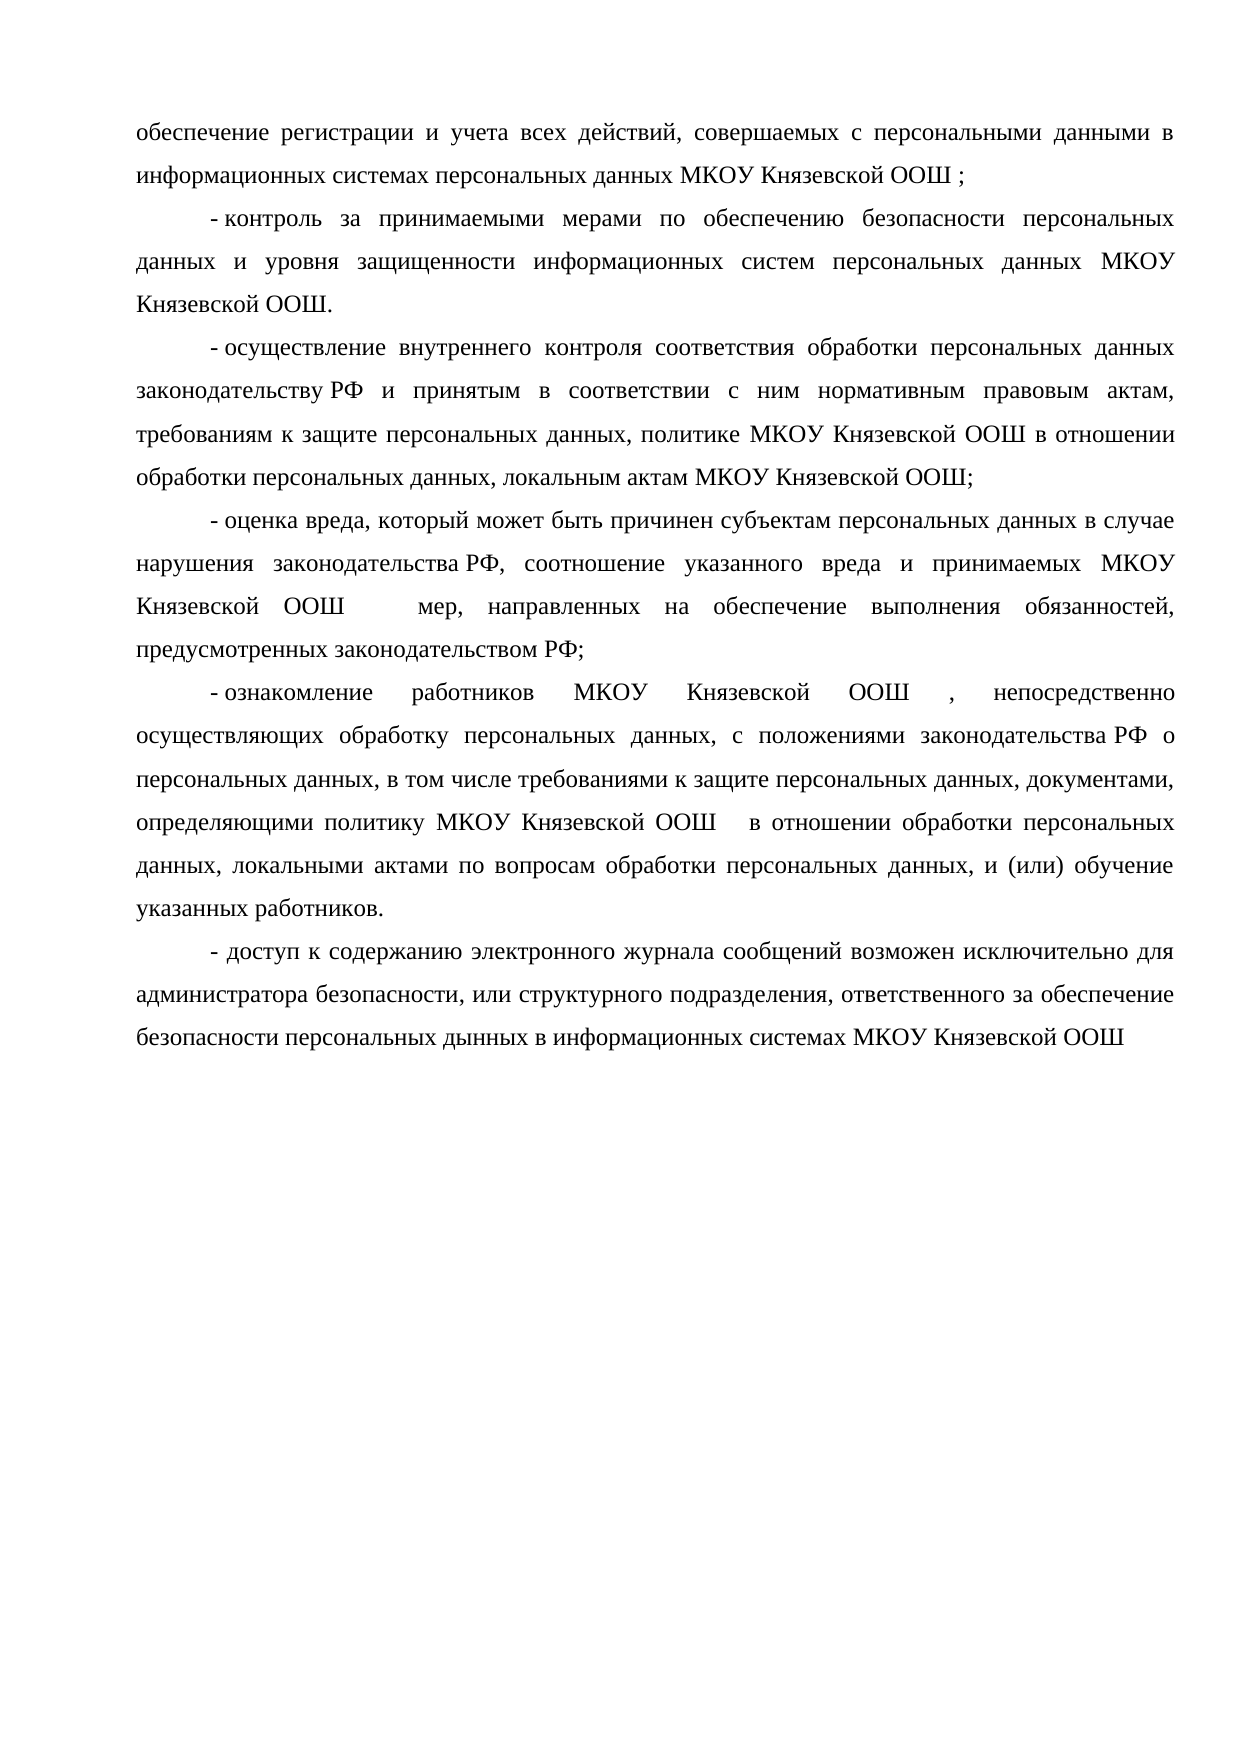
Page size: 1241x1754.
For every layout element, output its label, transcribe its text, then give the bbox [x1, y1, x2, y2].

text - контроль за принимаемыми мерами по обеспечению безопасности персональных данных и уровня защищенности информационных систем персональных данных МКОУ Князевской ООШ. [136, 203, 1175, 318]
text - оценка вреда, который может быть причинен субъектам персональных данных в случае нарушения законодательства РФ, соотношение указанного вреда и принимаемых МКОУ Князевской ООШ мер, направленных на обеспечение выполнения обязанностей, предусмотренных законодательством РФ; [136, 505, 1175, 663]
text - ознакомление работников МКОУ Князевской ООШ , непосредственно осуществляющих обработку персональных данных, с положениями законодательства РФ о персональных данных, в том числе требованиями к защите персональных данных, документами, определяющими политику МКОУ Князевской ООШ в отношении обработки персональных данных, локальными актами по вопросам обработки персональных данных, и (или) обучение указанных работников. [136, 677, 1175, 922]
text - доступ к содержанию электронного журнала сообщений возможен исключительно для администратора безопасности, или структурного подразделения, ответственного за обеспечение безопасности персональных дынных в информационных системах МКОУ Князевской ООШ [136, 936, 1175, 1051]
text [136, 117, 1175, 189]
text - осуществление внутреннего контроля соответствия обработки персональных данных законодательству РФ и принятым в соответствии с ним нормативным правовым актам, требованиям к защите персональных данных, политике МКОУ Князевской ООШ в отношении обработки персональных данных, локальным актам МКОУ Князевской ООШ; [136, 332, 1175, 491]
